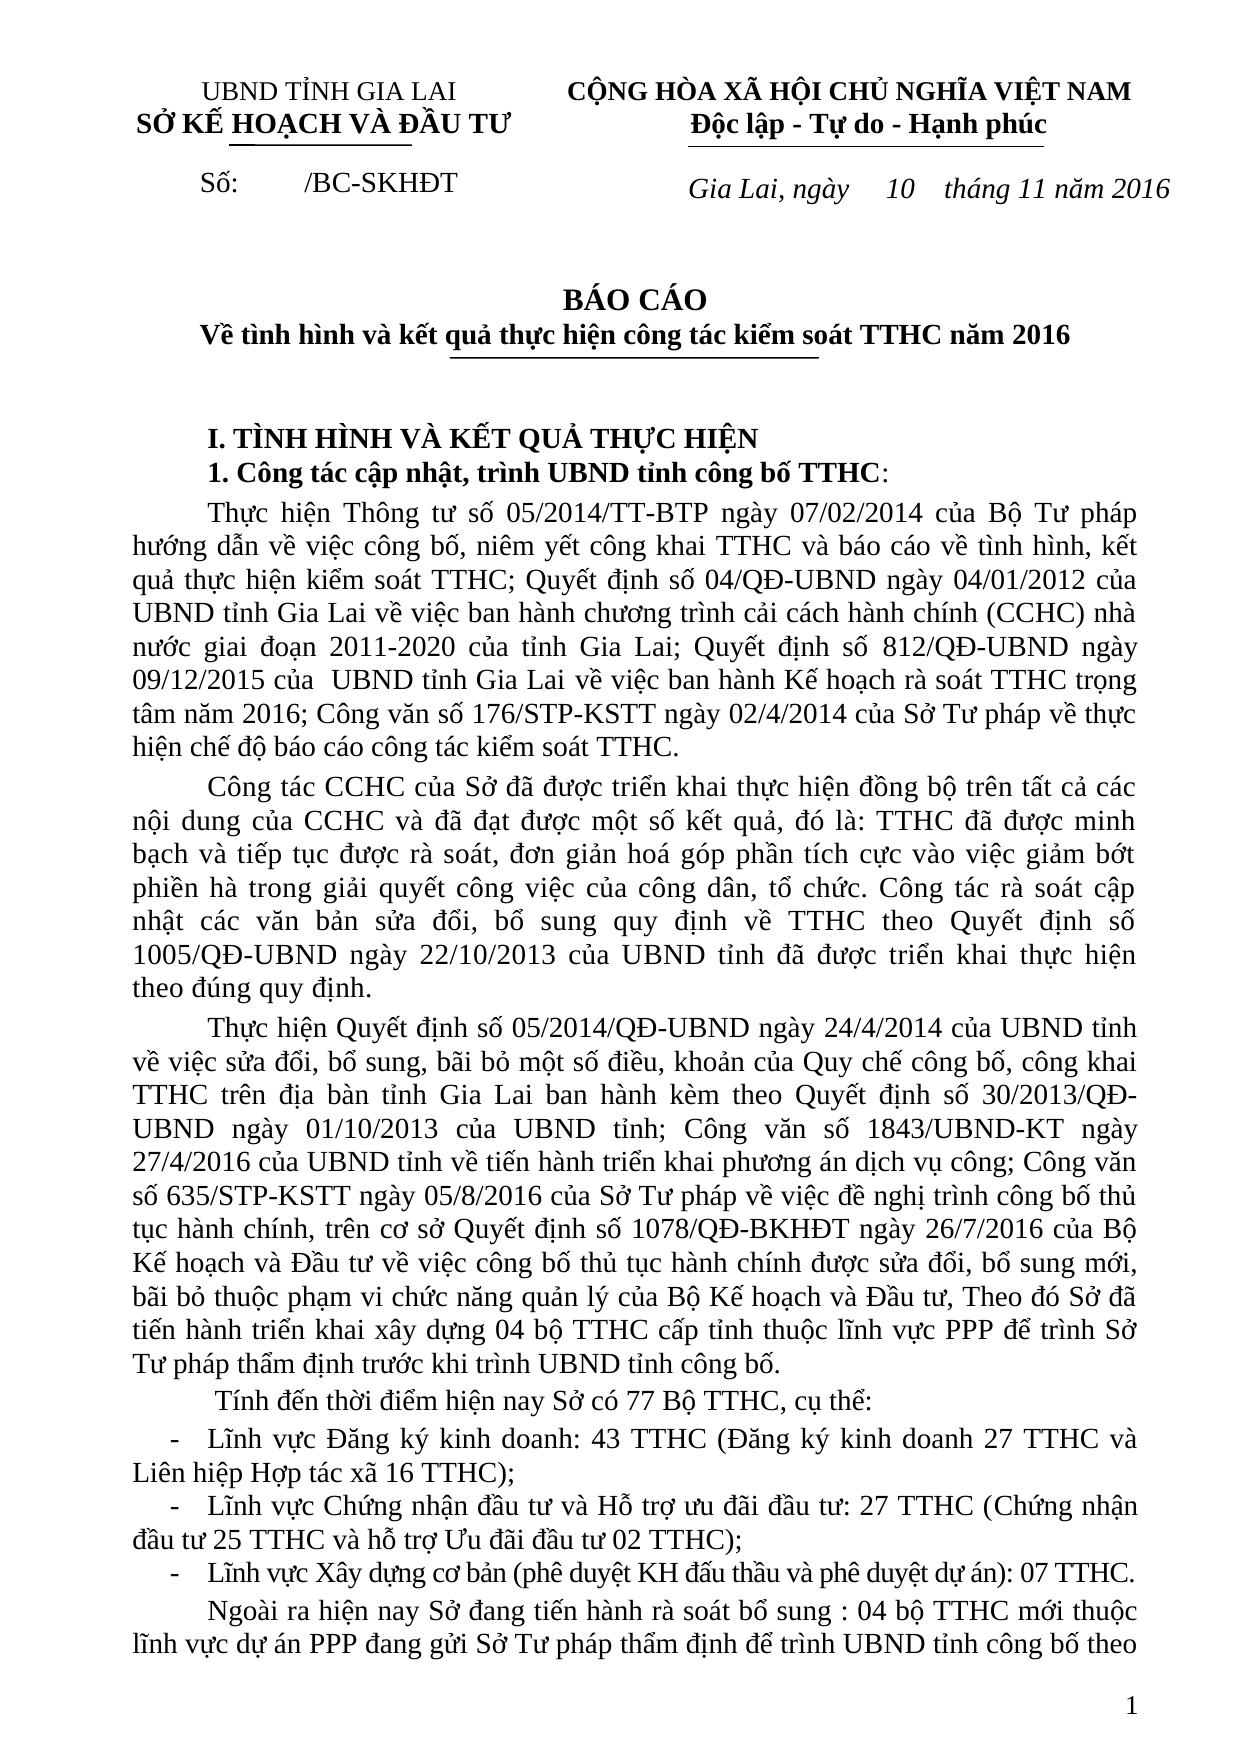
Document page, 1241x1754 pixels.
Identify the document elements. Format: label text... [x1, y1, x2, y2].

table_header CỘNG HÒA XÃ HỘI CHỦ NGHĨA VIỆT NAM Độc lập - Tự do - Hạnh phúc Gia Lai, ngày 10 tháng 11 năm 2016 [533, 75, 1184, 245]
list Lĩnh vực Xây dựng cơ bản (phê duyệt KH đấu thầu và phê duyệt dự án): 07 TTHC. [132, 1555, 1138, 1589]
text 1. Công tác cập nhật, trình UBND tỉnh công bố TTHC: [132, 455, 1138, 488]
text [132, 1593, 1138, 1660]
text BÁO CÁO [132, 281, 1138, 317]
table_header UBND TỈNH GIA LAI SỞ KẾ HOẠCH VÀ ĐẦU TƯ Số: /BC-SKHĐT [125, 75, 533, 245]
text Công tác CCHC của Sở đã được triển khai thực hiện đồng bộ trên tất cả các nội dung của CCHC và đã đạt được một số kết quả, đó là: TTHC đã được minh bạch và tiếp tục được rà soát, đơn giản hoá góp phần tích cực vào việc giảm bớt phiền hà trong giải quyết công việc của công dân, tổ chức. Công tác rà soát cập nhật các văn bản sửa đổi, bổ sung quy định về TTHC theo Quyết định số 1005/QĐ-UBND ngày 22/10/2013 của UBND tỉnh đã được triển khai thực hiện theo đúng quy định. [132, 769, 1138, 1004]
text Thực hiện Thông tư số 05/2014/TT-BTP ngày 07/02/2014 của Bộ Tư pháp hướng dẫn về việc công bố, niêm yết công khai TTHC và báo cáo về tình hình, kết quả thực hiện kiểm soát TTHC; Quyết định số 04/QĐ-UBND ngày 04/01/2012 của UBND tỉnh Gia Lai về việc ban hành chương trình cải cách hành chính (CCHC) nhà nước giai đoạn 2011-2020 của tỉnh Gia Lai; Quyết định số 812/QĐ-UBND ngày 09/12/2015 của UBND tỉnh Gia Lai về việc ban hành Kế hoạch rà soát TTHC trọng tâm năm 2016; Công văn số 176/STP-KSTT ngày 02/4/2014 của Sở Tư pháp về thực hiện chế độ báo cáo công tác kiểm soát TTHC. [132, 495, 1138, 763]
text I. TÌNH HÌNH VÀ KẾT QUẢ THỰC HIỆN [132, 421, 1138, 455]
text Tính đến thời điểm hiện nay Sở có 77 Bộ TTHC, cụ thể: [132, 1383, 1138, 1417]
list Lĩnh vực Đăng ký kinh doanh: 43 TTHC (Đăng ký kinh doanh 27 TTHC và Liên hiệp Hợp tác xã 16 TTHC); [132, 1421, 1138, 1488]
list Lĩnh vực Chứng nhận đầu tư và Hỗ trợ ưu đãi đầu tư: 27 TTHC (Chứng nhận đầu tư 25 TTHC và hỗ trợ Ưu đãi đầu tư 02 TTHC); [132, 1488, 1138, 1555]
text Thực hiện Quyết định số 05/2014/QĐ-UBND ngày 24/4/2014 của UBND tỉnh về việc sửa đổi, bổ sung, bãi bỏ một số điều, khoản của Quy chế công bố, công khai TTHC trên địa bàn tỉnh Gia Lai ban hành kèm theo Quyết định số 30/2013/QĐ-UBND ngày 01/10/2013 của UBND tỉnh; Công văn số 1843/UBND-KT ngày 27/4/2016 của UBND tỉnh về tiến hành triển khai phương án dịch vụ công; Công văn số 635/STP-KSTT ngày 05/8/2016 của Sở Tư pháp về việc đề nghị trình công bố thủ tục hành chính, trên cơ sở Quyết định số 1078/QĐ-BKHĐT ngày 26/7/2016 của Bộ Kế hoạch và Đầu tư về việc công bố thủ tục hành chính được sửa đổi, bổ sung mới, bãi bỏ thuộc phạm vi chức năng quản lý của Bộ Kế hoạch và Đầu tư, Theo đó Sở đã tiến hành triển khai xây dựng 04 bộ TTHC cấp tỉnh thuộc lĩnh vực PPP để trình Sở Tư pháp thẩm định trước khi trình UBND tỉnh công bố. [132, 1010, 1138, 1379]
text Về tình hình và kết quả thực hiện công tác kiểm soát TTHC năm 2016 [132, 317, 1138, 350]
